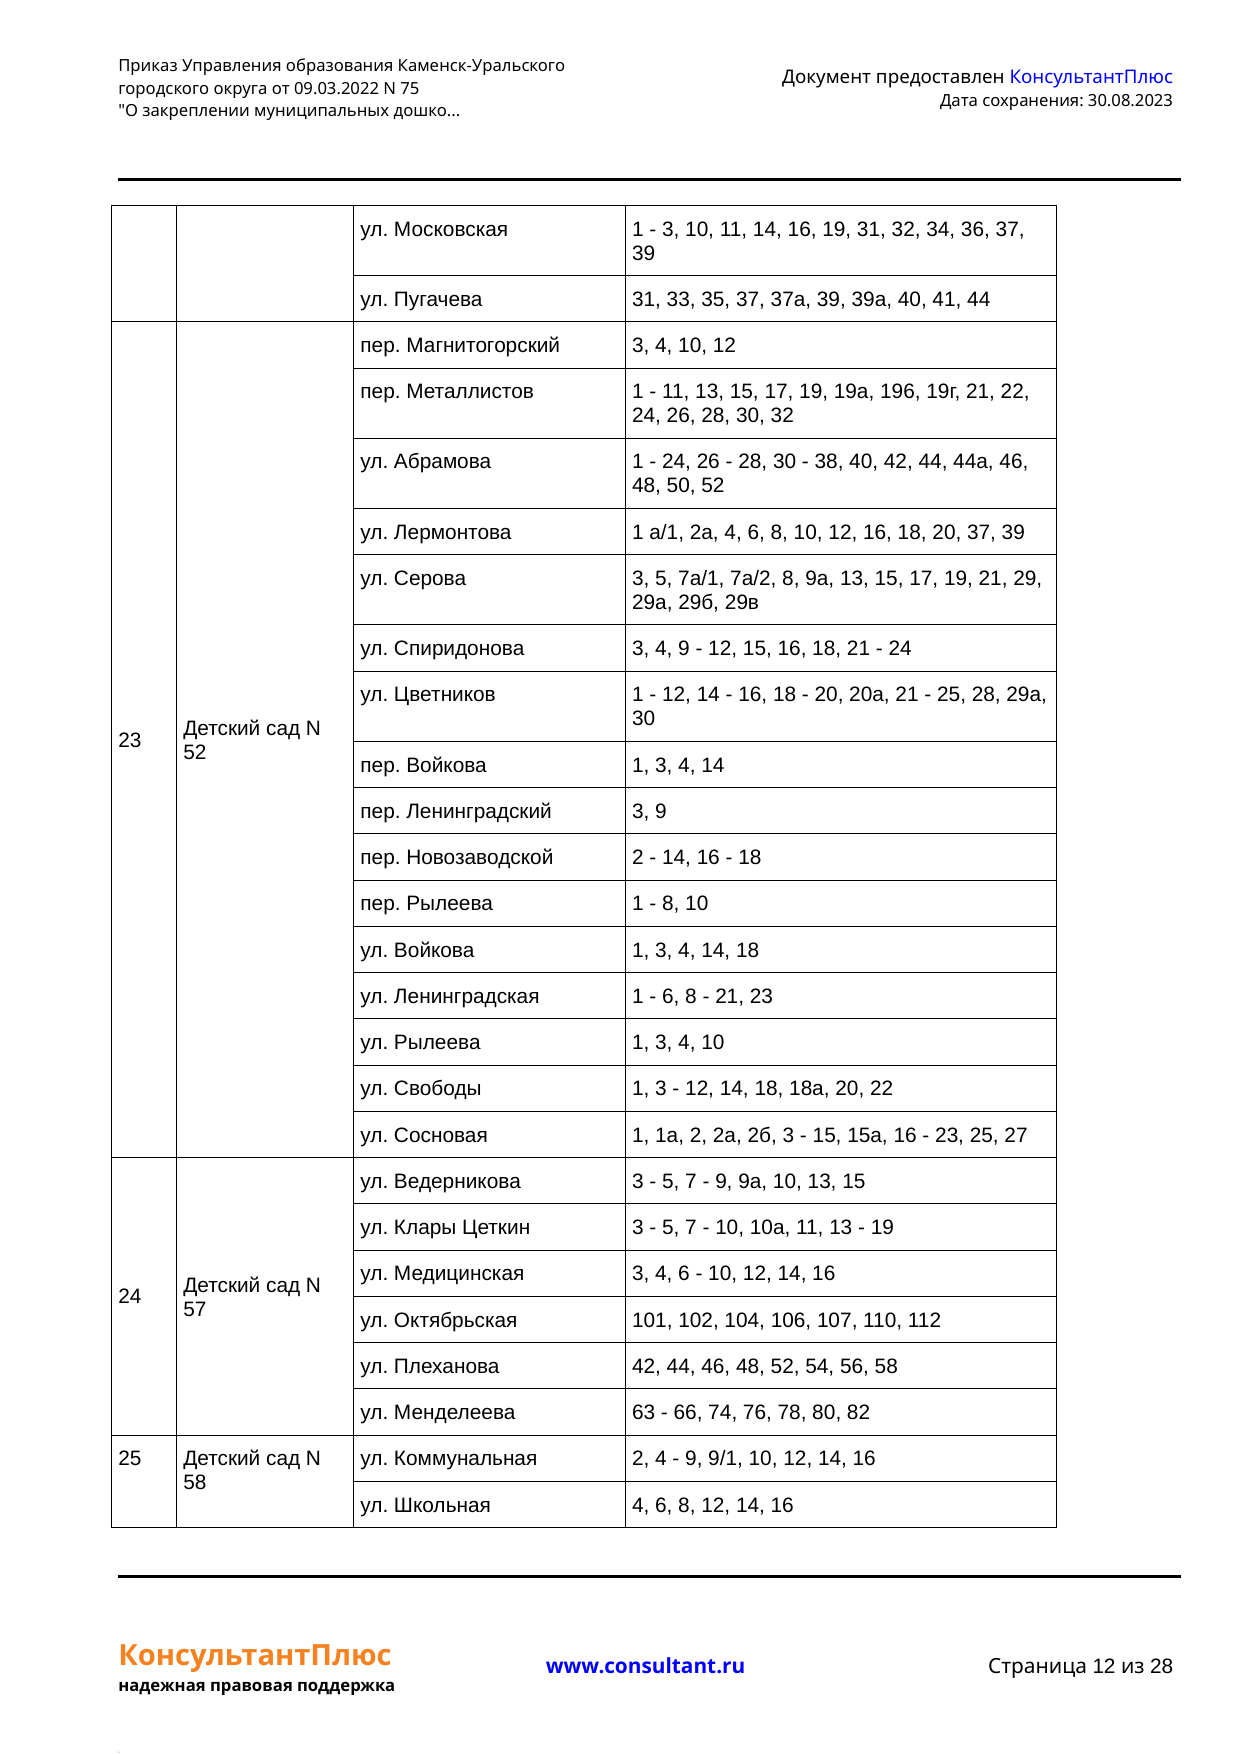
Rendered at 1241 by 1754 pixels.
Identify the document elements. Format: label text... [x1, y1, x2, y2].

table_cell ул. Октябрьская [354, 1297, 625, 1342]
table_cell 25 [112, 1436, 176, 1527]
table_cell 1 - 12, 14 - 16, 18 - 20, 20а, 21 - 25, 28, 29а, 30 [626, 672, 1056, 741]
table_cell ул. Лермонтова [354, 509, 625, 554]
table_cell 63 - 66, 74, 76, 78, 80, 82 [626, 1389, 1056, 1434]
table_cell ул. Войкова [354, 927, 625, 972]
table_cell ул. Цветников [354, 672, 625, 741]
table_cell пер. Рылеева [354, 881, 625, 926]
table_cell пер. Войкова [354, 742, 625, 787]
table_cell ул. Сосновая [354, 1112, 625, 1157]
table_cell 23 [112, 322, 176, 1157]
table_cell 1, 3, 4, 10 [626, 1019, 1056, 1064]
table_cell 3, 4, 10, 12 [626, 322, 1056, 367]
table_cell ул. Спиридонова [354, 625, 625, 671]
table_cell ул. Серова [354, 555, 625, 624]
table_cell 31, 33, 35, 37, 37а, 39, 39а, 40, 41, 44 [626, 276, 1056, 321]
table_cell 1, 1а, 2, 2а, 2б, 3 - 15, 15а, 16 - 23, 25, 27 [626, 1112, 1056, 1157]
table_cell 3, 9 [626, 788, 1056, 833]
table_cell 2 - 14, 16 - 18 [626, 834, 1056, 879]
table_cell ул. Рылеева [354, 1019, 625, 1064]
table_cell ул. Абрамова [354, 439, 625, 508]
table_cell 1 - 8, 10 [626, 881, 1056, 926]
table_cell 1 - 3, 10, 11, 14, 16, 19, 31, 32, 34, 36, 37, 39 [626, 206, 1056, 275]
table_cell пер. Магнитогорский [354, 322, 625, 367]
table_cell ул. Пугачева [354, 276, 625, 321]
table_cell 24 [112, 1158, 176, 1434]
table_cell ул. Медицинская [354, 1251, 625, 1296]
table_cell ул. Плеханова [354, 1343, 625, 1388]
table_cell Детский сад N 58 [177, 1436, 353, 1527]
table_cell ул. Клары Цеткин [354, 1204, 625, 1249]
table_cell ул. Ленинградская [354, 973, 625, 1018]
table_cell 3 - 5, 7 - 9, 9а, 10, 13, 15 [626, 1158, 1056, 1203]
table_cell ул. Коммунальная [354, 1436, 625, 1481]
table_cell пер. Ленинградский [354, 788, 625, 833]
table_cell ул. Менделеева [354, 1389, 625, 1434]
table_cell пер. Металлистов [354, 369, 625, 438]
table_cell 3, 4, 9 - 12, 15, 16, 18, 21 - 24 [626, 625, 1056, 671]
table_cell 4, 6, 8, 12, 14, 16 [626, 1482, 1056, 1527]
table_cell 42, 44, 46, 48, 52, 54, 56, 58 [626, 1343, 1056, 1388]
table_cell 1 а/1, 2а, 4, 6, 8, 10, 12, 16, 18, 20, 37, 39 [626, 509, 1056, 554]
table_cell 2, 4 - 9, 9/1, 10, 12, 14, 16 [626, 1436, 1056, 1481]
table_cell 1, 3, 4, 14 [626, 742, 1056, 787]
table_cell 1, 3 - 12, 14, 18, 18а, 20, 22 [626, 1066, 1056, 1111]
table_cell 1, 3, 4, 14, 18 [626, 927, 1056, 972]
table_cell ул. Московская [354, 206, 625, 275]
table_cell ул. Школьная [354, 1482, 625, 1527]
table_cell Детский сад N 52 [177, 322, 353, 1157]
table_cell ул. Свободы [354, 1066, 625, 1111]
table_cell ул. Ведерникова [354, 1158, 625, 1203]
table_cell 3, 5, 7а/1, 7а/2, 8, 9а, 13, 15, 17, 19, 21, 29, 29а, 29б, 29в [626, 555, 1056, 624]
table_cell 1 - 11, 13, 15, 17, 19, 19а, 196, 19г, 21, 22, 24, 26, 28, 30, 32 [626, 369, 1056, 438]
table_cell пер. Новозаводской [354, 834, 625, 879]
table_cell Детский сад N 57 [177, 1158, 353, 1434]
table_cell 101, 102, 104, 106, 107, 110, 112 [626, 1297, 1056, 1342]
table_cell 3, 4, 6 - 10, 12, 14, 16 [626, 1251, 1056, 1296]
table_cell 1 - 6, 8 - 21, 23 [626, 973, 1056, 1018]
table_cell 1 - 24, 26 - 28, 30 - 38, 40, 42, 44, 44а, 46, 48, 50, 52 [626, 439, 1056, 508]
table_cell 3 - 5, 7 - 10, 10а, 11, 13 - 19 [626, 1204, 1056, 1249]
